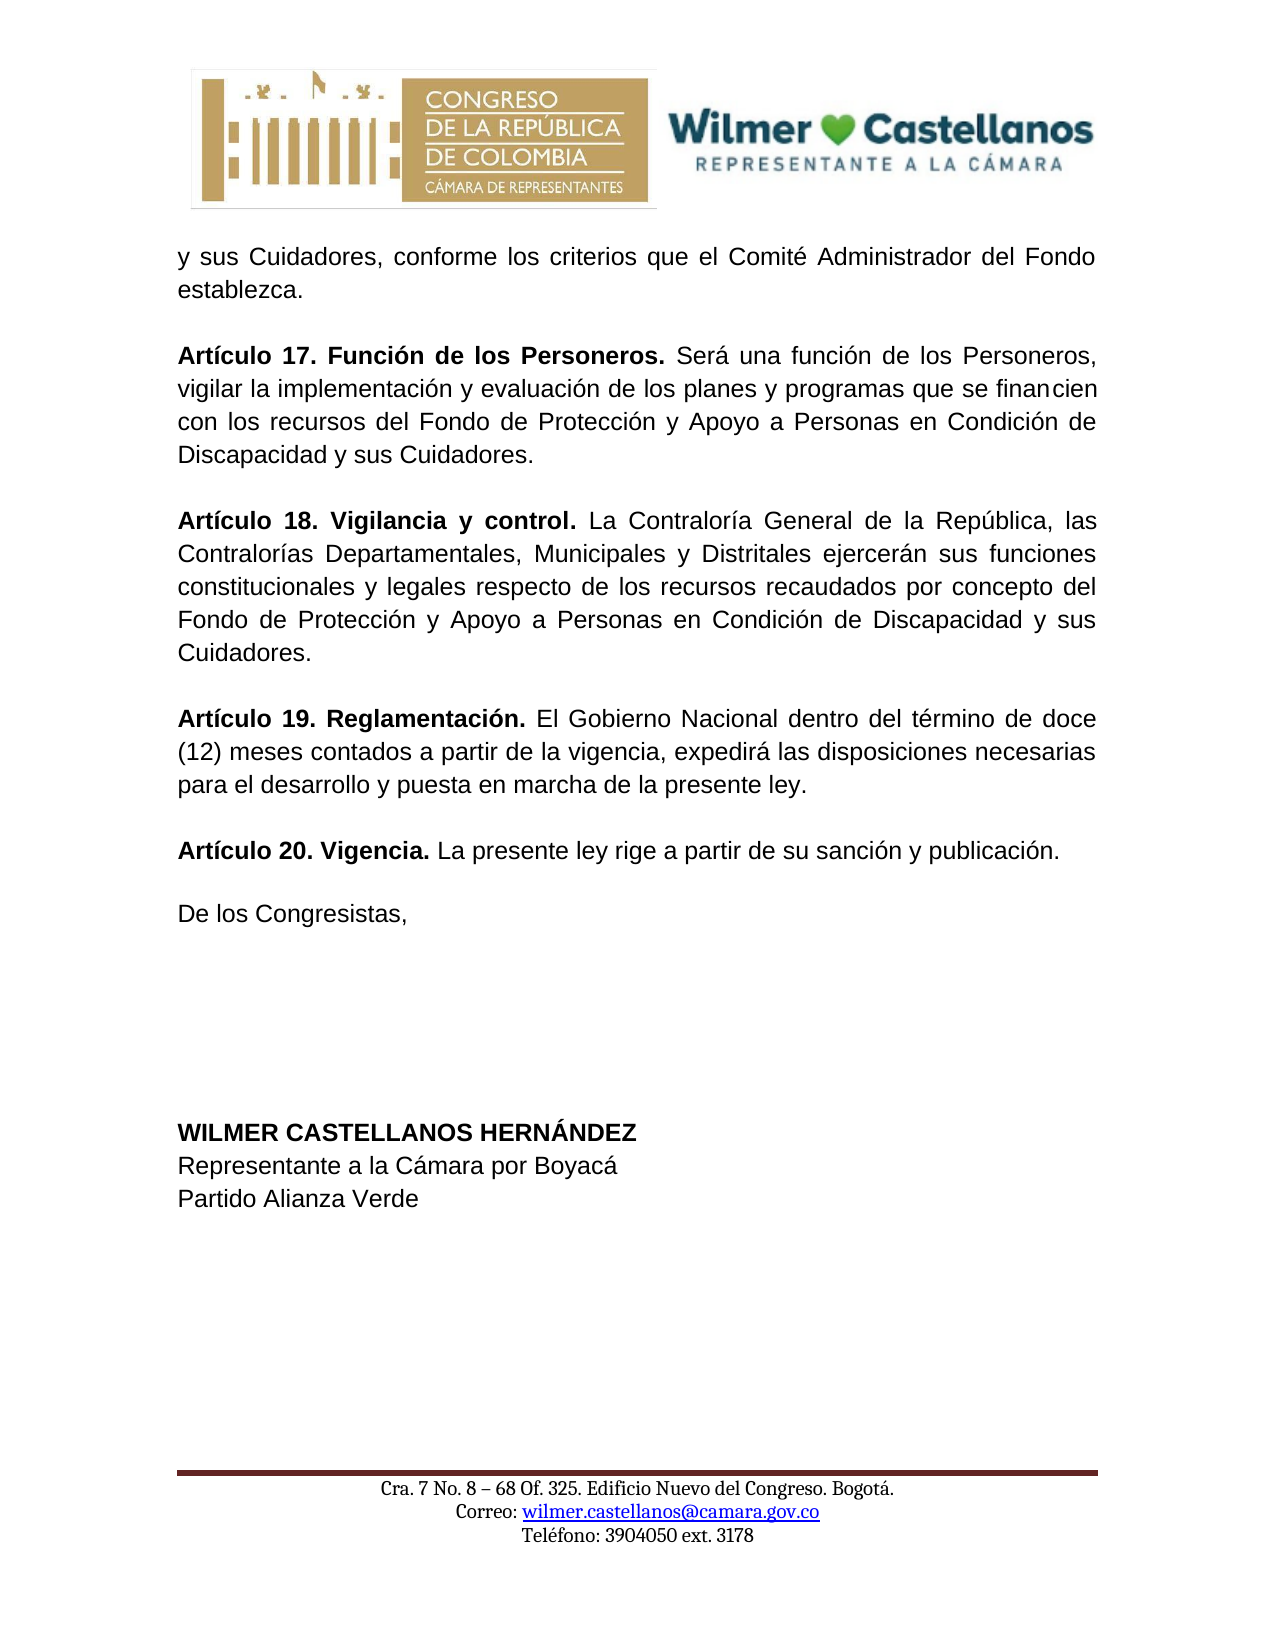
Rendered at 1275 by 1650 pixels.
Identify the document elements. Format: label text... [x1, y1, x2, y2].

picture [658, 94, 1098, 184]
text Partido Alianza Verde [177, 1184, 1098, 1213]
text Representante a la Cámara por Boyacá [177, 1151, 1098, 1180]
text De los Congresistas, [177, 898, 1098, 927]
text Artículo 17. Función de los Personeros. Será una función de los Personeros, vigilar la implementación y evaluación de los planes y programas que se financien con los recursos del Fondo de Protección y Apoyo a Personas en Condición de Discapacidad y sus Cuidadores. [177, 341, 1098, 469]
text Artículo 20. Vigencia. La presente ley rige a partir de su sanción y publicación. [177, 836, 1098, 865]
text Artículo 18. Vigilancia y control. La Contraloría General de la República, las Contralorías Departamentales, Municipales y Distritales ejercerán sus funciones constitucionales y legales respecto de los recursos recaudados por concepto del Fondo de Protección y Apoyo a Personas en Condición de Discapacidad y sus Cuidadores. [177, 506, 1098, 667]
picture [186, 67, 657, 211]
text WILMER CASTELLANOS HERNÁNDEZ [177, 1118, 1098, 1147]
text Artículo 19. Reglamentación. El Gobierno Nacional dentro del término de doce (12) meses contados a partir de la vigencia, expedirá las disposiciones necesarias para el desarrollo y puesta en marcha de la presente ley. [177, 704, 1098, 799]
